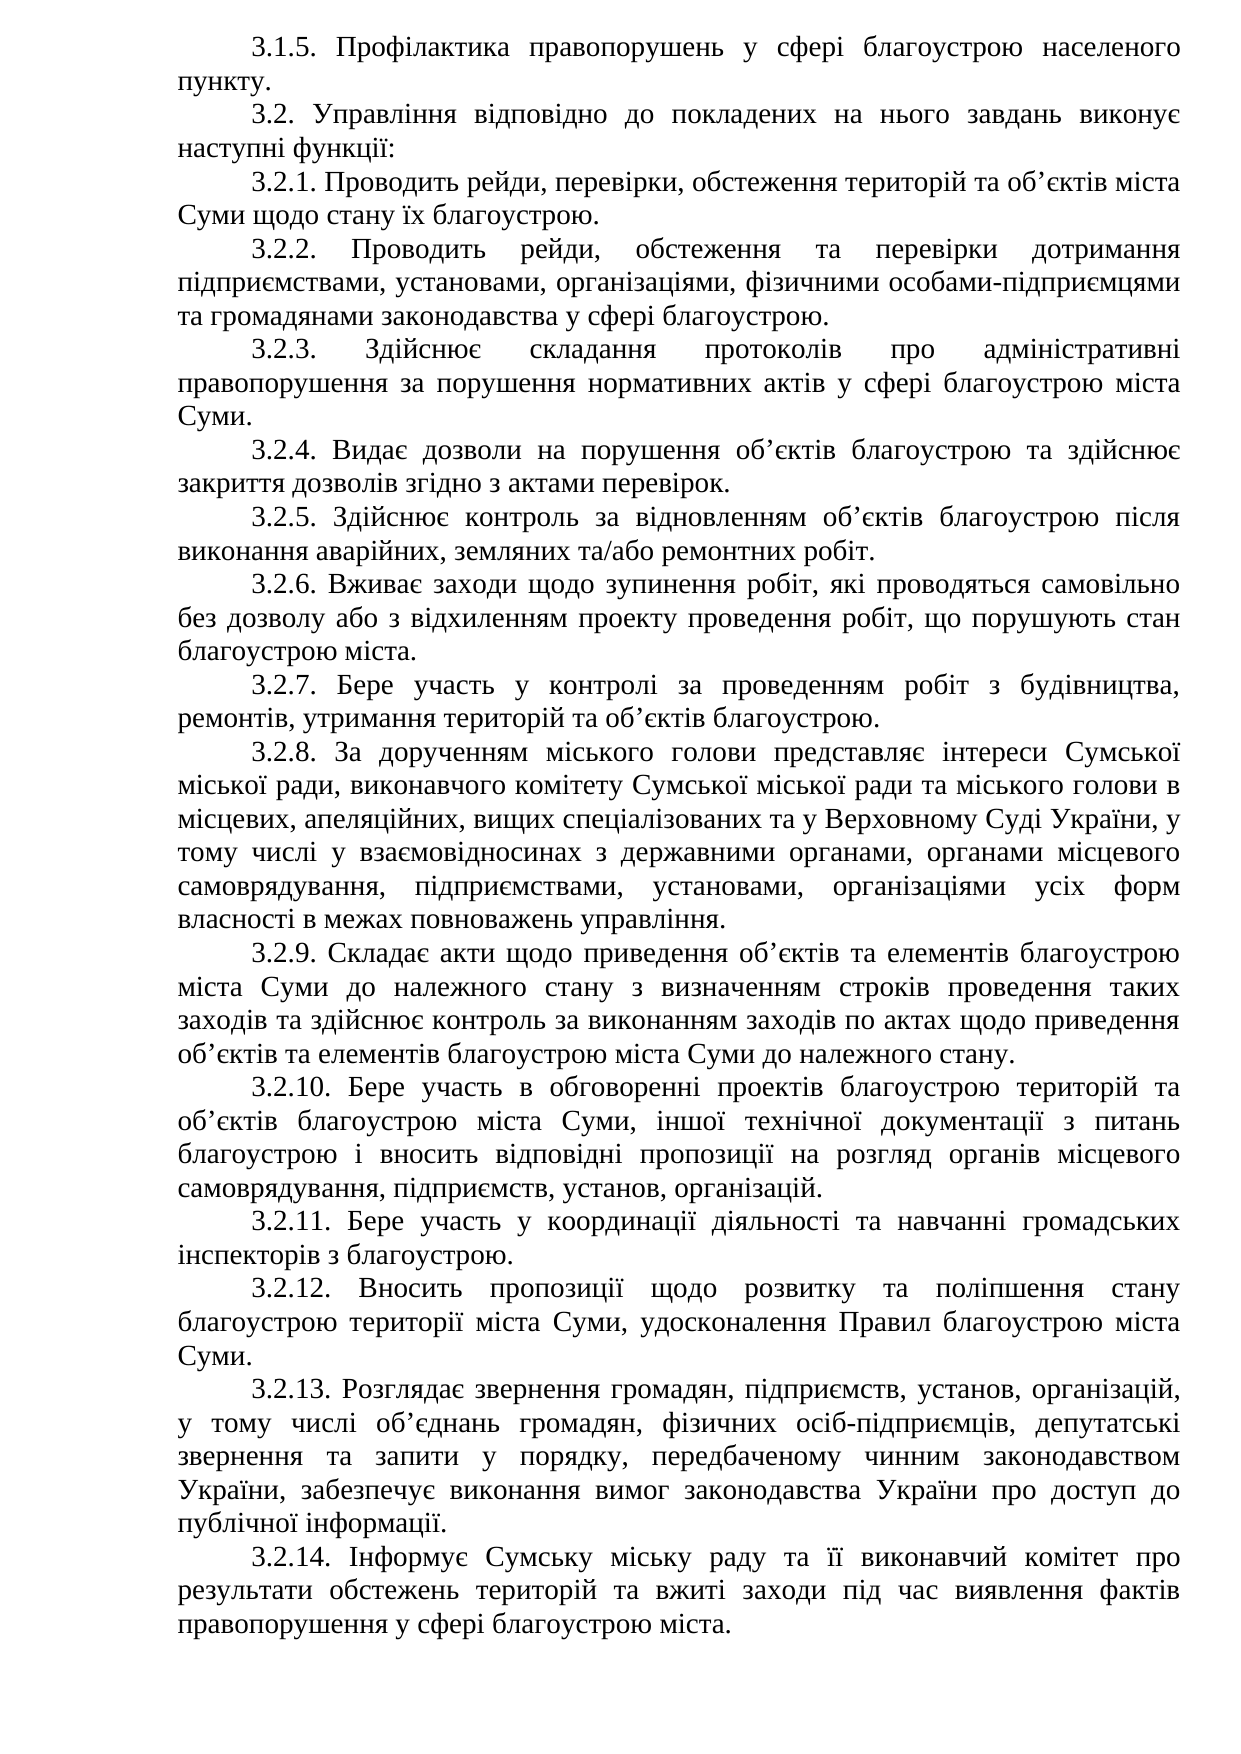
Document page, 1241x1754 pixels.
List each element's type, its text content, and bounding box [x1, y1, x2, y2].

text 3.2.6. Вживає заходи щодо зупинення робіт, які проводяться самовільно без дозволу або з відхиленням проекту проведення робіт, що порушують стан благоустрою міста. [177, 566, 1181, 667]
text 3.2.10. Бере участь в обговоренні проектів благоустрою територій та об’єктів благоустрою міста Суми, іншої технічної документації з питань благоустрою і вносить відповідні пропозиції на розгляд органів місцевого самоврядування, підприємств, установ, організацій. [177, 1069, 1181, 1203]
text 3.2.12. Вносить пропозиції щодо розвитку та поліпшення стану благоустрою території міста Суми, удосконалення Правил благоустрою міста Суми. [177, 1271, 1181, 1371]
text 3.2.14. Інформує Сумську міську раду та її виконавчий комітет про результати обстежень територій та вжиті заходи під час виявлення фактів правопорушення у сфері благоустрою міста. [177, 1539, 1181, 1639]
text 3.2.8. За дорученням міського голови представляє інтереси Сумської міської ради, виконавчого комітету Сумської міської ради та міського голови в місцевих, апеляційних, вищих спеціалізованих та у Верховному Суді України, у тому числі у взаємовідносинах з державними органами, органами місцевого самоврядування, підприємствами, установами, організаціями усіх форм власності в межах повноважень управління. [177, 734, 1181, 935]
text 3.2.7. Бере участь у контролі за проведенням робіт з будівництва, ремонтів, утримання територій та об’єктів благоустрою. [177, 667, 1181, 734]
text 3.2.4. Видає дозволи на порушення об’єктів благоустрою та здійснює закриття дозволів згідно з актами перевірок. [177, 432, 1181, 499]
text 3.2.13. Розглядає звернення громадян, підприємств, установ, організацій, у тому числі об’єднань громадян, фізичних осіб-підприємців, депутатські звернення та запити у порядку, передбаченому чинним законодавством України, забезпечує виконання вимог законодавства України про доступ до публічної інформації. [177, 1371, 1181, 1539]
text 3.2.11. Бере участь у координації діяльності та навчанні громадських інспекторів з благоустрою. [177, 1203, 1181, 1271]
text 3.2.3. Здійснює складання протоколів про адміністративні правопорушення за порушення нормативних актів у сфері благоустрою міста Суми. [177, 331, 1181, 432]
text 3.2.5. Здійснює контроль за відновленням об’єктів благоустрою після виконання аварійних, земляних та/або ремонтних робіт. [177, 499, 1181, 566]
text 3.2.1. Проводить рейди, перевірки, обстеження територій та об’єктів міста Суми щодо стану їх благоустрою. [177, 164, 1181, 231]
text 3.2.9. Складає акти щодо приведення об’єктів та елементів благоустрою міста Суми до належного стану з визначенням строків проведення таких заходів та здійснює контроль за виконанням заходів по актах щодо приведення об’єктів та елементів благоустрою міста Суми до належного стану. [177, 935, 1181, 1069]
text 3.2. Управління відповідно до покладених на нього завдань виконує наступні функції: [177, 97, 1181, 164]
text 3.1.5. Профілактика правопорушень у сфері благоустрою населеного пункту. [177, 29, 1181, 97]
text 3.2.2. Проводить рейди, обстеження та перевірки дотримання підприємствами, установами, організаціями, фізичними особами-підприємцями та громадянами законодавства у сфері благоустрою. [177, 231, 1181, 331]
